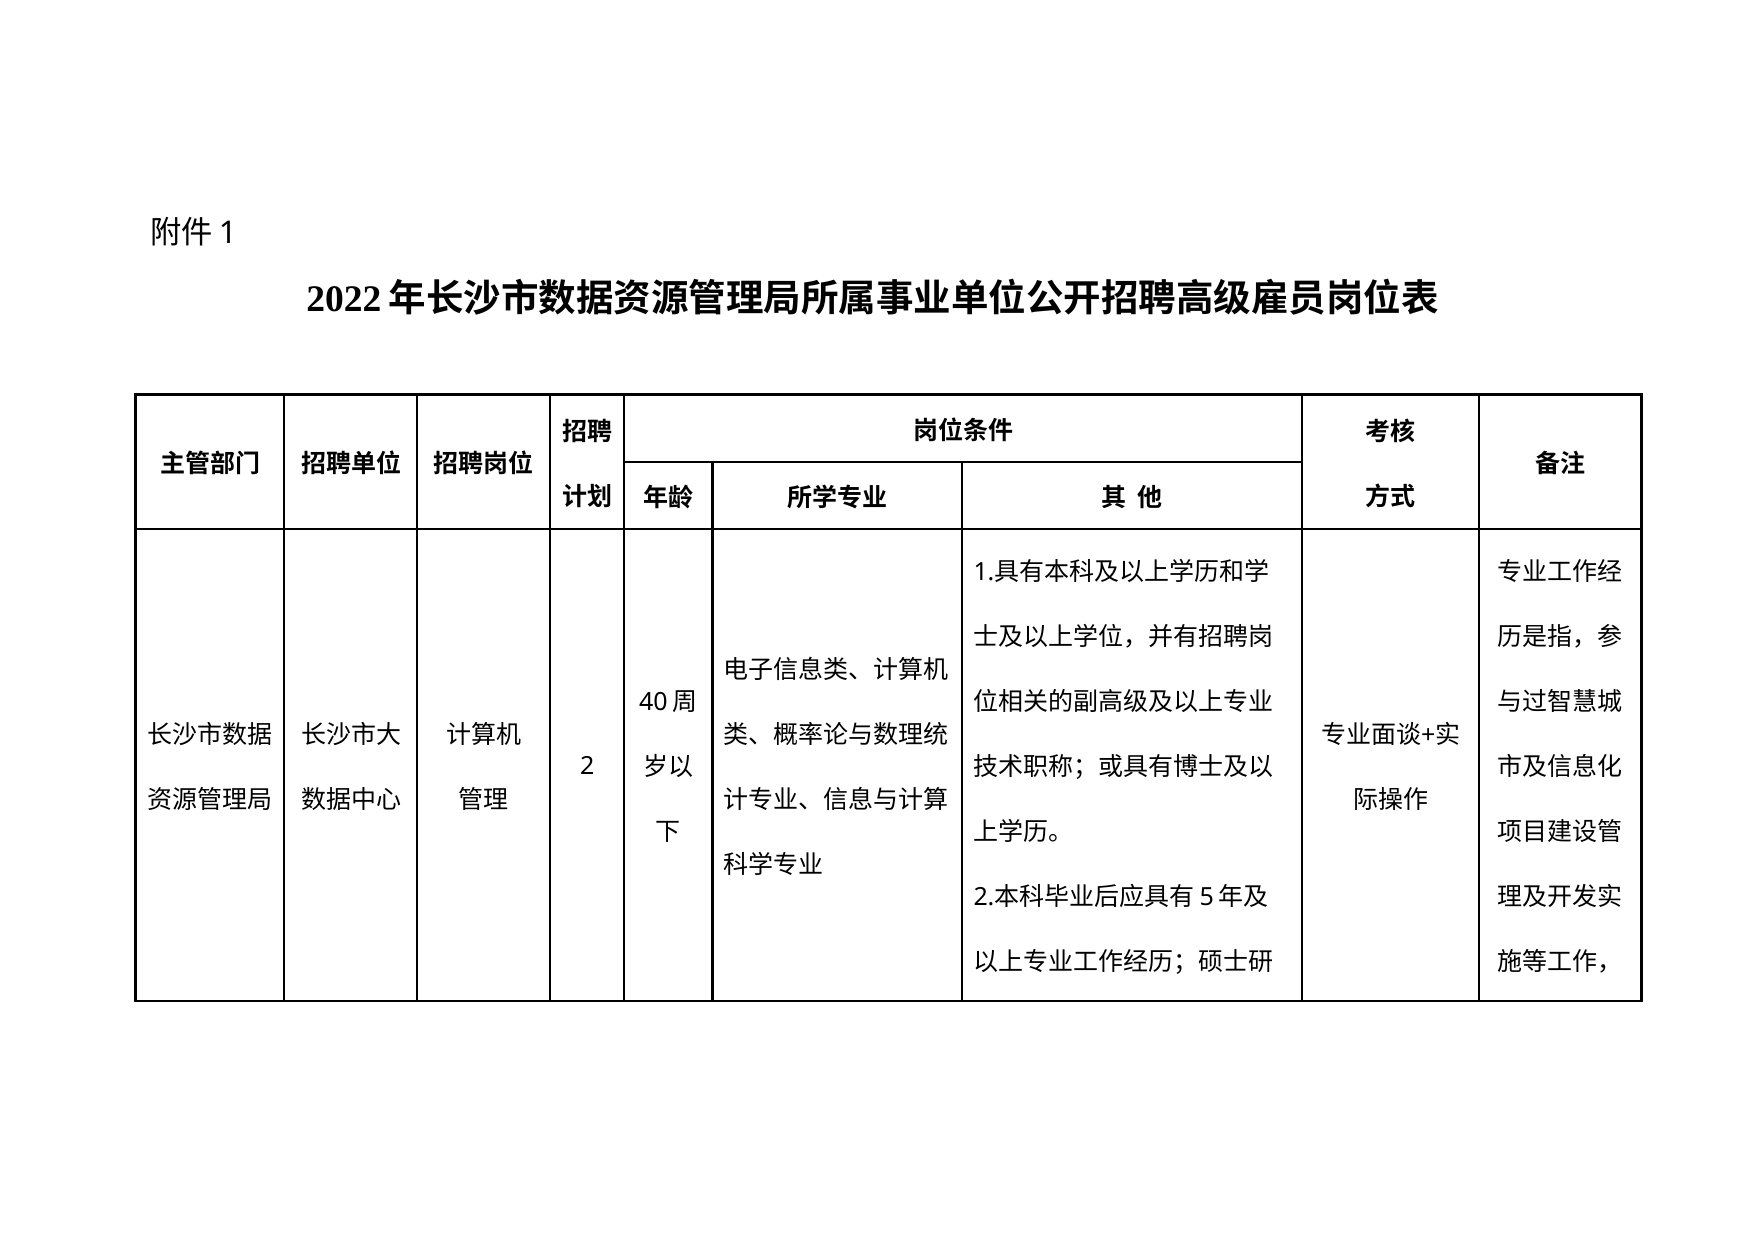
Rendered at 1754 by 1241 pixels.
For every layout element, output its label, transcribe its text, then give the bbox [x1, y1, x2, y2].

table_cell 专业面谈+实际操作 [1303, 530, 1478, 1000]
table_header 岗位条件 [625, 396, 1301, 461]
table_header 招聘岗位 [418, 396, 549, 528]
table_cell 长沙市数据资源管理局 [137, 530, 283, 1000]
table_header 主管部门 [137, 396, 283, 528]
table_header 招聘计划 [551, 396, 623, 528]
table_cell 长沙市大数据中心 [285, 530, 416, 1000]
table_cell 其 他 [963, 463, 1301, 528]
table_cell 2 [551, 530, 623, 1000]
text 附件1 [150, 198, 1595, 263]
table_header 招聘单位 [285, 396, 416, 528]
table_cell 计算机 管理 [418, 530, 549, 1000]
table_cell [1480, 530, 1640, 1000]
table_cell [963, 530, 1301, 1000]
table_header 考核 方式 [1303, 396, 1478, 528]
table_cell 所学专业 [714, 463, 961, 528]
table_cell 年龄 [625, 463, 711, 528]
table_cell 40周岁以下 [625, 530, 711, 1000]
table_header 备注 [1480, 396, 1640, 528]
text 2022年长沙市数据资源管理局所属事业单位公开招聘高级雇员岗位表 [150, 263, 1595, 328]
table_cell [714, 530, 961, 1000]
